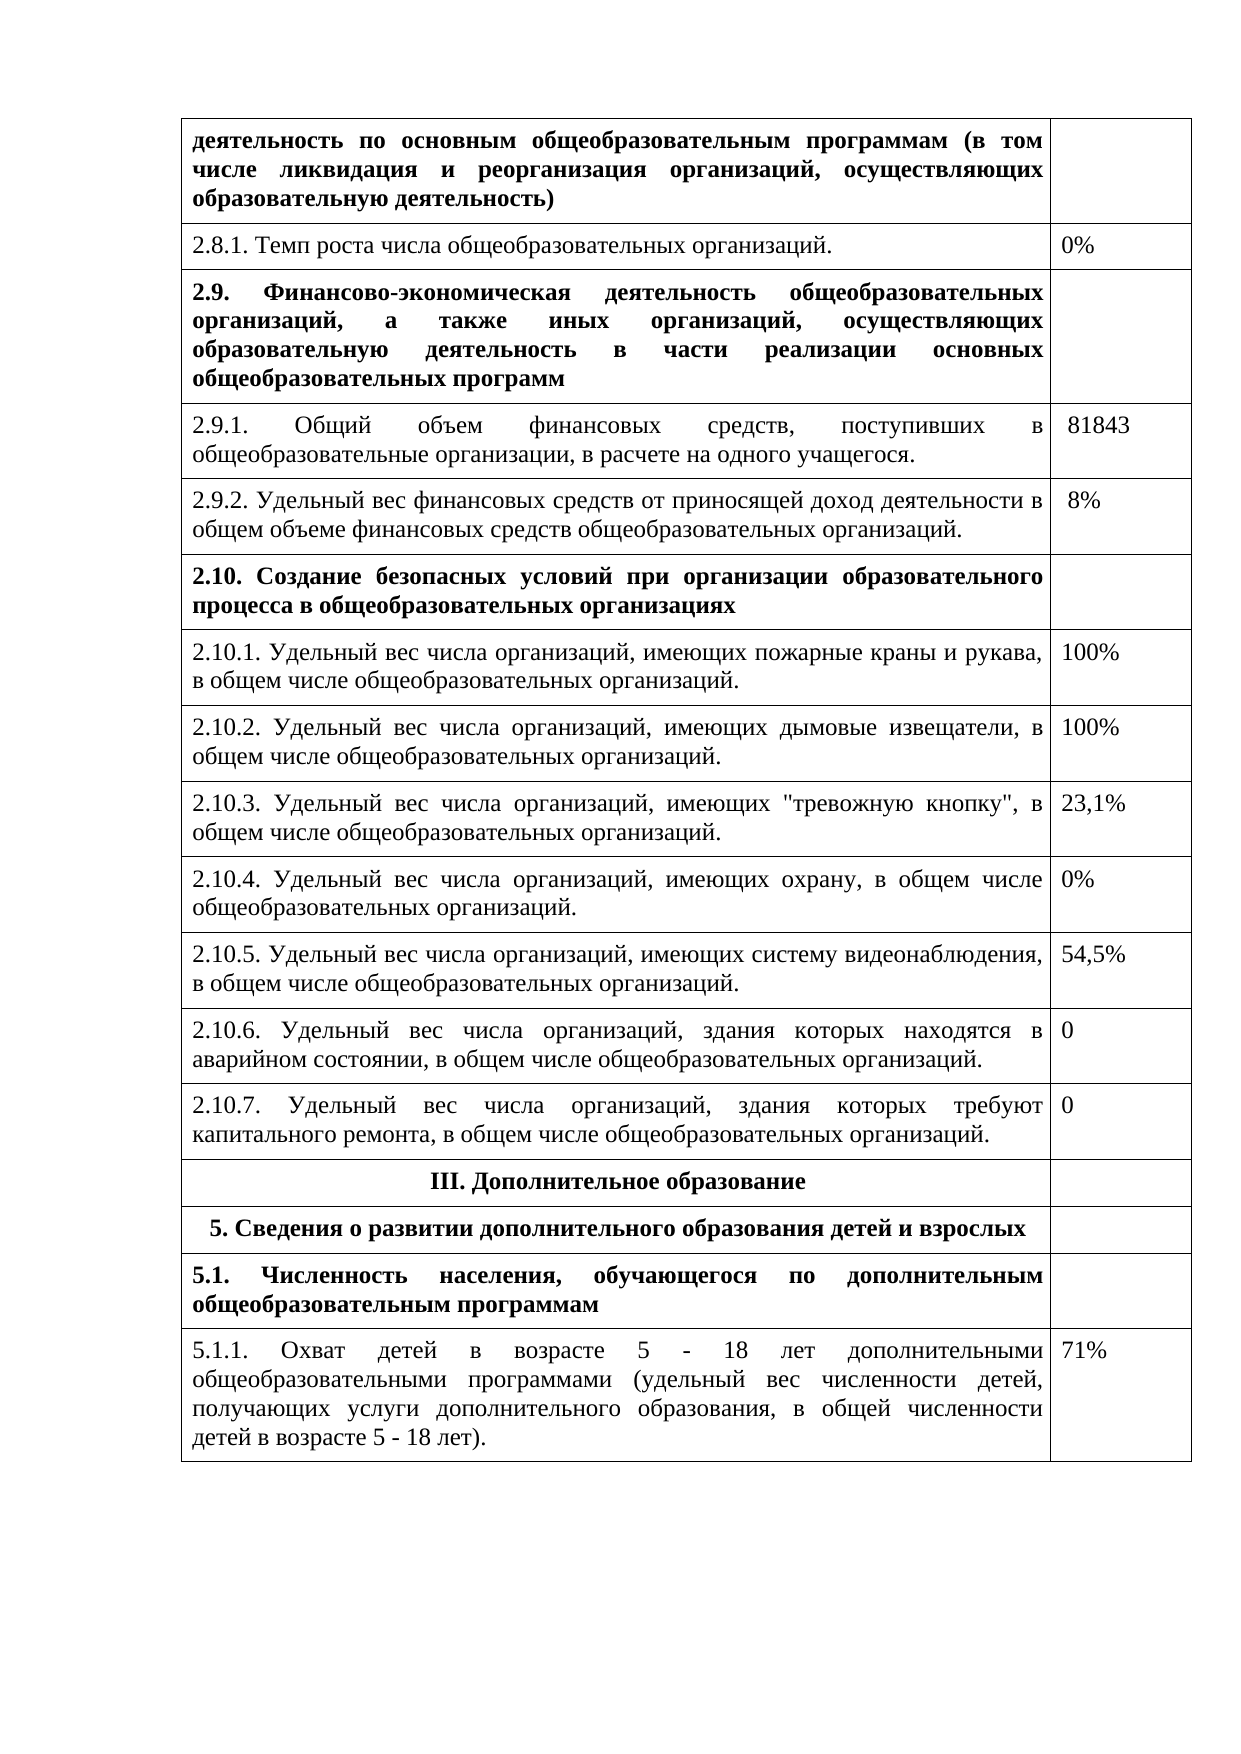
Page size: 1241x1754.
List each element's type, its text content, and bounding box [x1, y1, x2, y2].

table_cell 23,1% [1051, 782, 1191, 856]
table_cell 2.9.1. Общий объем финансовых средств, поступивших в общеобразовательные организации, в расчете на одного учащегося. [182, 404, 1050, 478]
table_cell 8% [1051, 479, 1191, 554]
table_cell 81843 [1051, 404, 1191, 478]
table_cell 5. Сведения о развитии дополнительного образования детей и взрослых [182, 1207, 1050, 1252]
table_cell 100% [1051, 630, 1191, 705]
table_cell 5.1. Численность населения, обучающегося по дополнительным общеобразовательным программам [182, 1254, 1050, 1328]
table_cell 2.10.3. Удельный вес числа организаций, имеющих "тревожную кнопку", в общем числе общеобразовательных организаций. [182, 782, 1050, 856]
table_cell 5.1.1. Охват детей в возрасте 5 - 18 лет дополнительными общеобразовательными программами (удельный вес численности детей, получающих услуги дополнительного образования, в общей численности детей в возрасте 5 - 18 лет). [182, 1329, 1050, 1461]
table_cell 0 [1051, 1084, 1191, 1159]
table_cell 2.10.4. Удельный вес числа организаций, имеющих охрану, в общем числе общеобразовательных организаций. [182, 857, 1050, 932]
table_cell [182, 119, 1050, 222]
table_cell [1051, 1160, 1191, 1206]
table_cell 2.10.2. Удельный вес числа организаций, имеющих дымовые извещатели, в общем числе общеобразовательных организаций. [182, 706, 1050, 781]
table_cell III. Дополнительное образование [182, 1160, 1050, 1206]
table_cell 2.9. Финансово-экономическая деятельность общеобразовательных организаций, а также иных организаций, осуществляющих образовательную деятельность в части реализации основных общеобразовательных программ [182, 270, 1050, 402]
table_cell [1051, 270, 1191, 402]
table_cell [1051, 555, 1191, 629]
table_cell 0% [1051, 857, 1191, 932]
table_cell [1051, 1207, 1191, 1252]
table_cell 0% [1051, 224, 1191, 269]
table_cell 54,5% [1051, 933, 1191, 1007]
table_cell [1051, 1254, 1191, 1328]
table_cell 2.9.2. Удельный вес финансовых средств от приносящей доход деятельности в общем объеме финансовых средств общеобразовательных организаций. [182, 479, 1050, 554]
table_cell 100% [1051, 706, 1191, 781]
table_cell 2.10.1. Удельный вес числа организаций, имеющих пожарные краны и рукава, в общем числе общеобразовательных организаций. [182, 630, 1050, 705]
table_cell 2.10.7. Удельный вес числа организаций, здания которых требуют капитального ремонта, в общем числе общеобразовательных организаций. [182, 1084, 1050, 1159]
table_cell 2.10.5. Удельный вес числа организаций, имеющих систему видеонаблюдения, в общем числе общеобразовательных организаций. [182, 933, 1050, 1007]
table_cell 0 [1051, 1009, 1191, 1083]
table_cell 2.10.6. Удельный вес числа организаций, здания которых находятся в аварийном состоянии, в общем числе общеобразовательных организаций. [182, 1009, 1050, 1083]
table_cell 71% [1051, 1329, 1191, 1461]
table_cell [1051, 119, 1191, 222]
table_cell 2.10. Создание безопасных условий при организации образовательного процесса в общеобразовательных организациях [182, 555, 1050, 629]
table_cell 2.8.1. Темп роста числа общеобразовательных организаций. [182, 224, 1050, 269]
